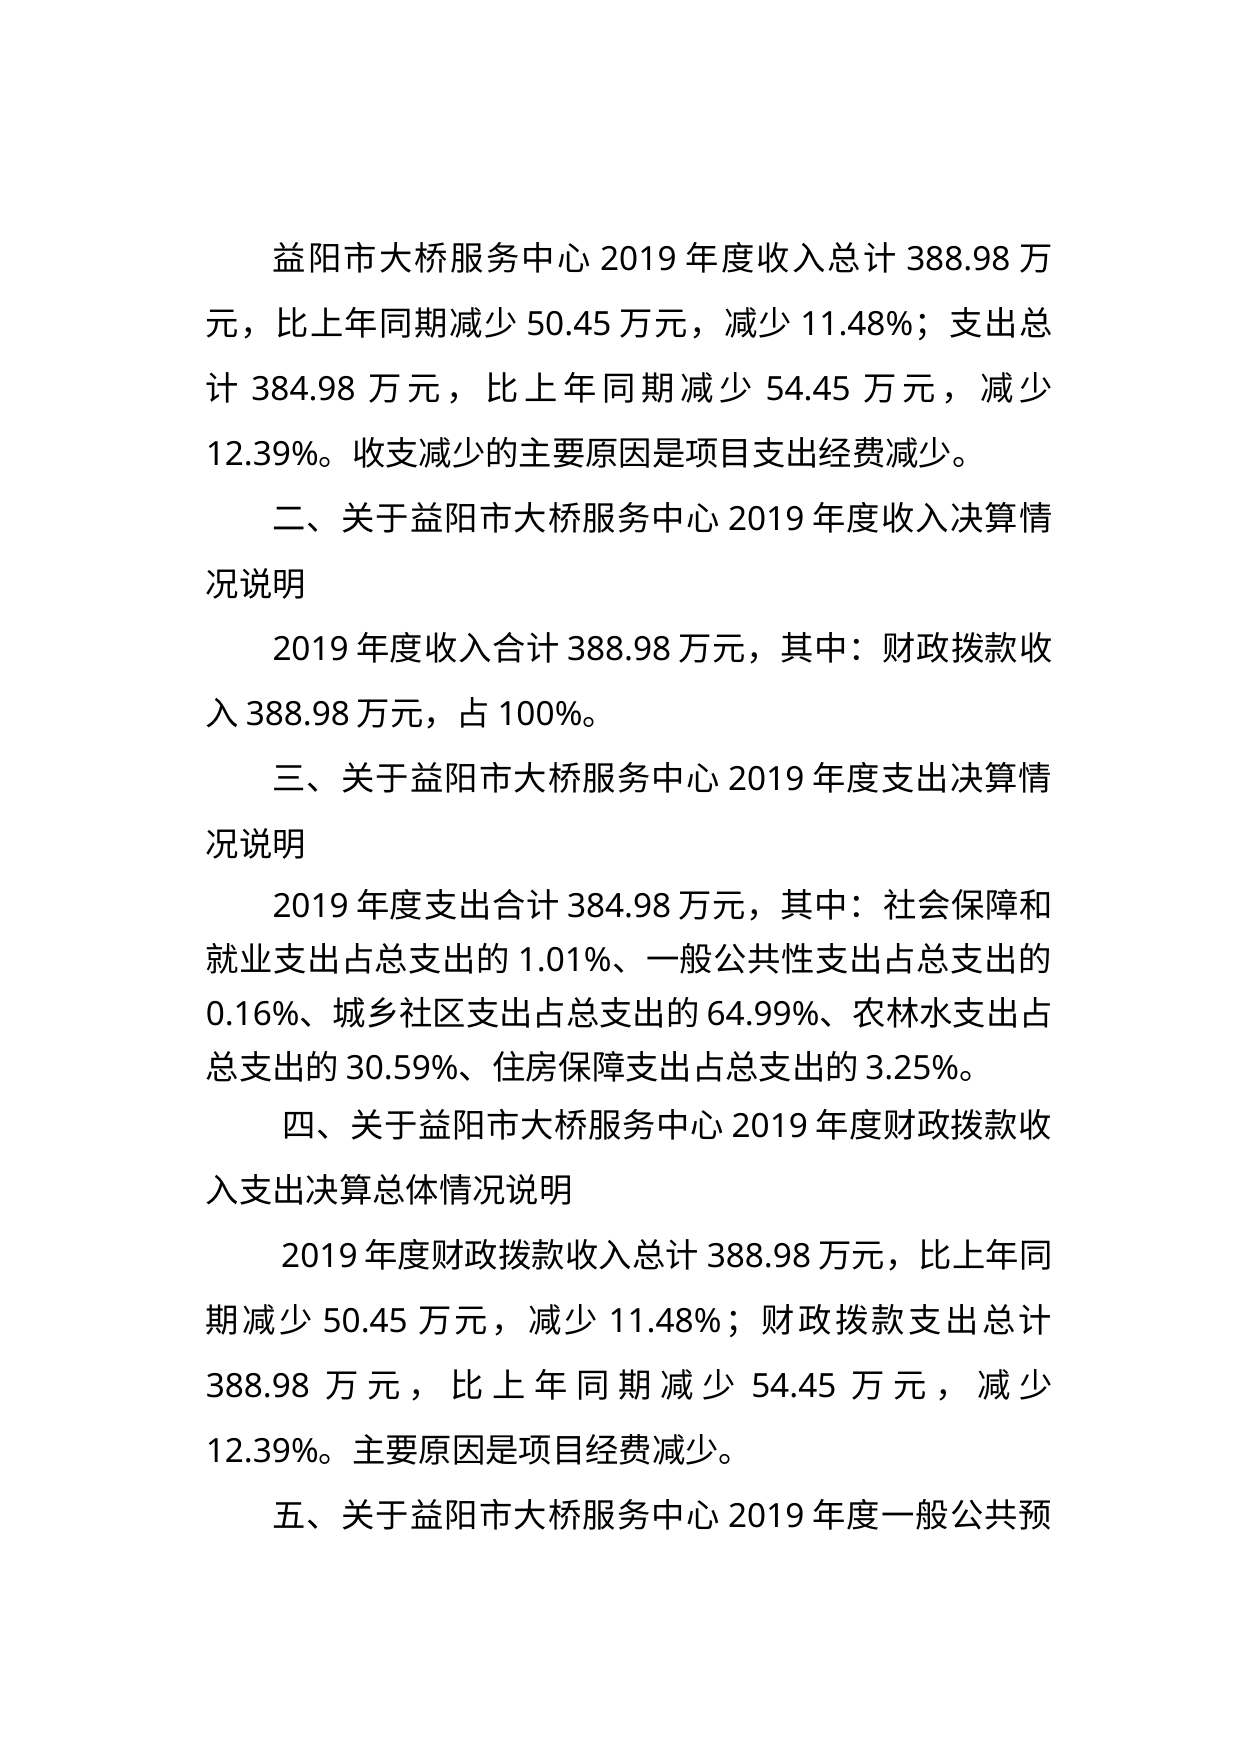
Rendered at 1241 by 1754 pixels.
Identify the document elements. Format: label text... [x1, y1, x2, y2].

text 2019年度财政拨款收入总计388.98万元，比上年同期减少50.45万元，减少11.48%；财政拨款支出总计388.98万元，比上年同期减少54.45万元，减少12.39%。主要原因是项目经费减少。 [206, 1221, 1053, 1481]
text 三、关于益阳市大桥服务中心2019年度支出决算情况说明 [206, 744, 1053, 874]
text 二、关于益阳市大桥服务中心2019年度收入决算情况说明 [206, 484, 1053, 614]
text 2019年度收入合计388.98万元，其中：财政拨款收入388.98万元，占 100%。 [206, 614, 1053, 744]
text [206, 1481, 1053, 1546]
text 益阳市大桥服务中心2019年度收入总计388.98万元，比上年同期减少50.45万元，减少11.48%；支出总计384.98万元，比上年同期减少54.45万元，减少12.39%。收支减少的主要原因是项目支出经费减少。 [206, 224, 1053, 484]
text 四、关于益阳市大桥服务中心2019年度财政拨款收入支出决算总体情况说明 [206, 1091, 1053, 1221]
text 2019年度支出合计384.98万元，其中：社会保障和就业支出占总支出的1.01%、一般公共性支出占总支出的0.16%、城乡社区支出占总支出的64.99%、农林水支出占总支出的30.59%、住房保障支出占总支出的3.25%。 [206, 874, 1053, 1091]
